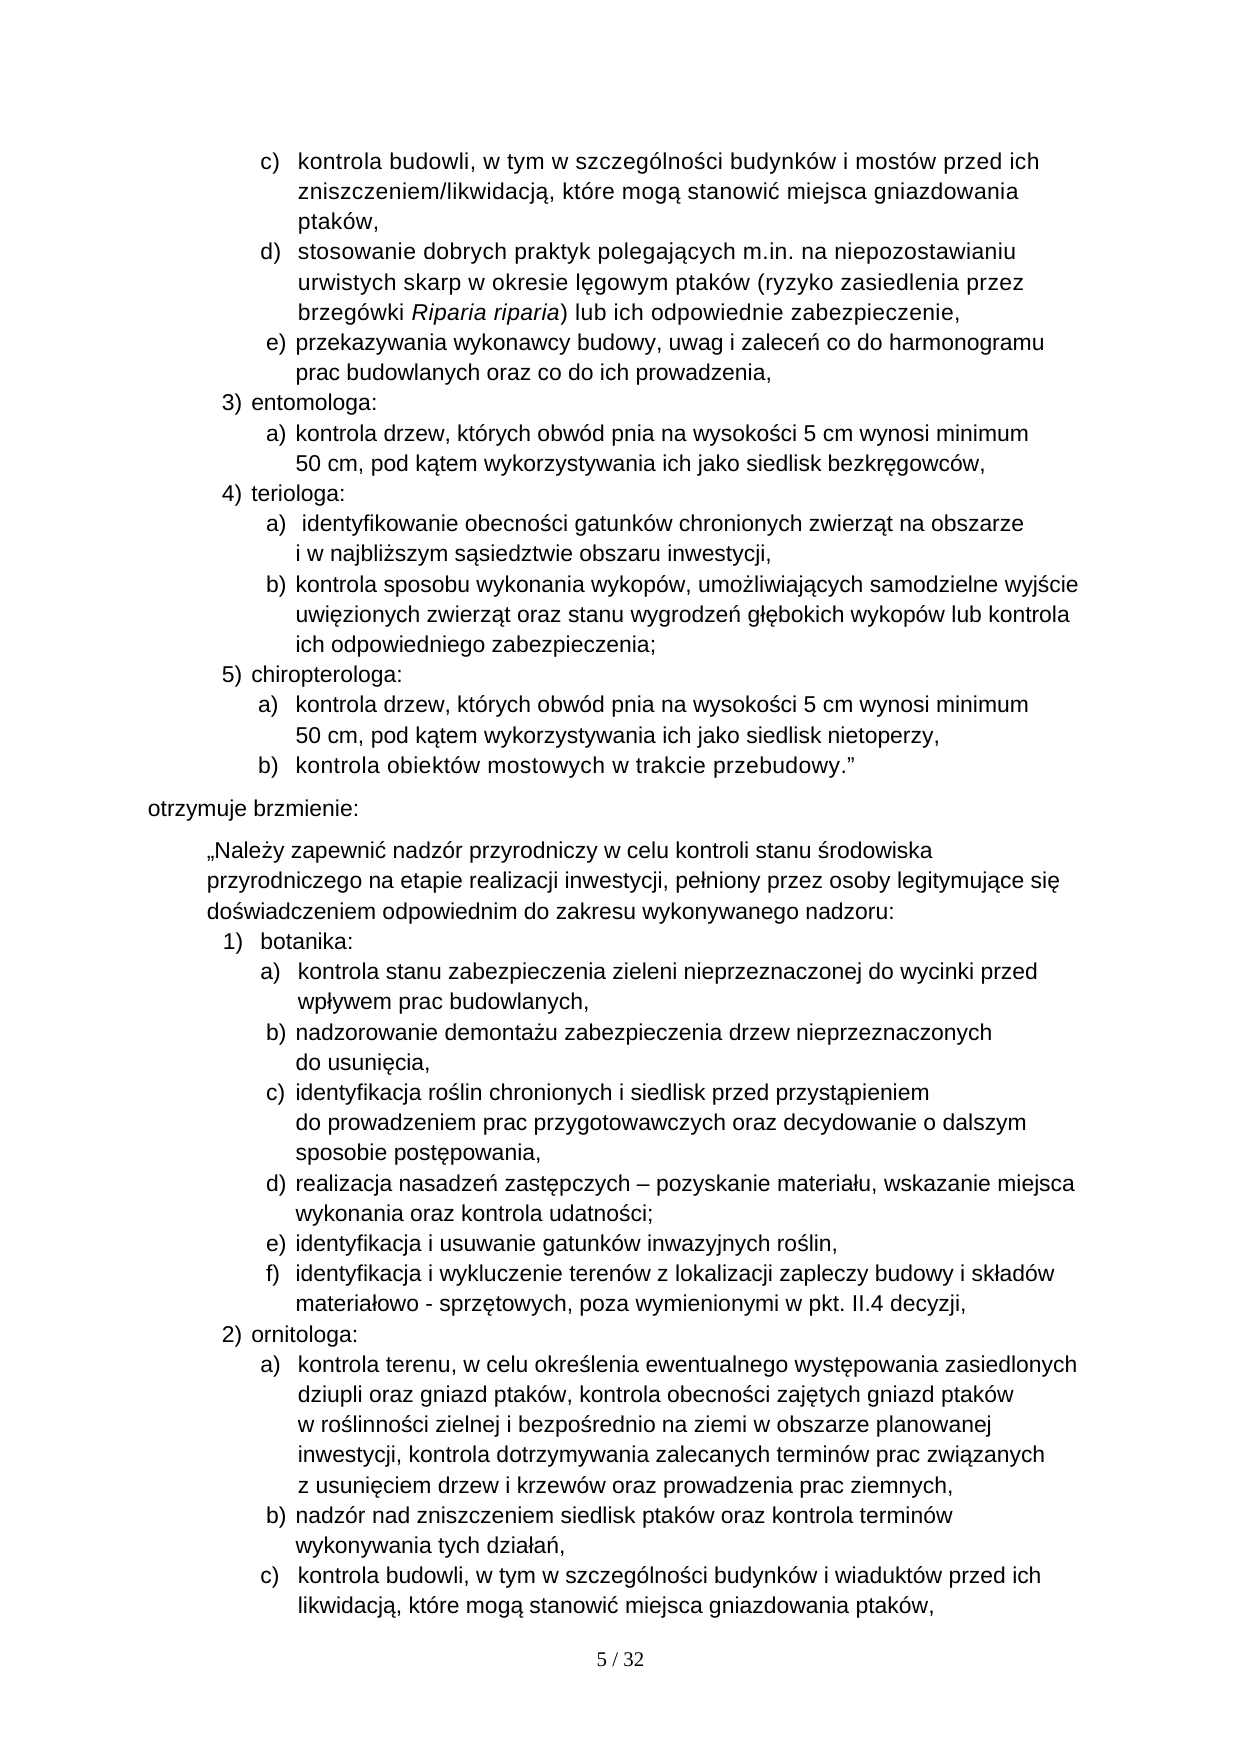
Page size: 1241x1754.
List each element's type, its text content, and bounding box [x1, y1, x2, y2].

list stosowanie dobrych praktyk polegających m.in. na niepozostawianiu urwistych skarp w okresie lęgowym ptaków (ryzyko zasiedlenia przez brzegówki Riparia riparia) lub ich odpowiednie zabezpieczenie, [260, 238, 1093, 325]
text „Należy zapewnić nadzór przyrodniczy w celu kontroli stanu środowiska przyrodniczego na etapie realizacji inwestycji, pełniony przez osoby legitymujące się doświadczeniem odpowiednim do zakresu wykonywanego nadzoru: [207, 837, 1093, 924]
list kontrola terenu, w celu określenia ewentualnego występowania zasiedlonych dziupli oraz gniazd ptaków, kontrola obecności zajętych gniazd ptaków w roślinności zielnej i bezpośrednio na ziemi w obszarze planowanej inwestycji, kontrola dotrzymywania zalecanych terminów prac związanych z usunięciem drzew i krzewów oraz prowadzenia prac ziemnych, [260, 1351, 1093, 1498]
list nadzór nad zniszczeniem siedlisk ptaków oraz kontrola terminów wykonywania tych działań, [266, 1502, 1093, 1558]
list identyfikacja roślin chronionych i siedlisk przed przystąpieniem do prowadzeniem prac przygotowawczych oraz decydowanie o dalszym sposobie postępowania, [266, 1079, 1093, 1166]
list nadzorowanie demontażu zabezpieczenia drzew nieprzeznaczonych do usunięcia, [266, 1018, 1093, 1075]
list kontrola drzew, których obwód pnia na wysokości 5 cm wynosi minimum 50 cm, pod kątem wykorzystywania ich jako siedlisk bezkręgowców, [266, 419, 1093, 476]
list kontrola obiektów mostowych w trakcie przebudowy.” [258, 752, 1093, 778]
list teriologa: [222, 480, 1093, 506]
list botanika: [223, 928, 1093, 954]
list chiropterologa: [222, 661, 1093, 688]
list ornitologa: [222, 1321, 1093, 1347]
list identyfikacja i usuwanie gatunków inwazyjnych roślin, [266, 1230, 1093, 1256]
list kontrola drzew, których obwód pnia na wysokości 5 cm wynosi minimum 50 cm, pod kątem wykorzystywania ich jako siedlisk nietoperzy, [258, 691, 1093, 748]
list przekazywania wykonawcy budowy, uwag i zaleceń co do harmonogramu prac budowlanych oraz co do ich prowadzenia, [266, 329, 1093, 386]
list realizacja nasadzeń zastępczych – pozyskanie materiału, wskazanie miejsca wykonania oraz kontrola udatności; [266, 1169, 1093, 1226]
text otrzymuje brzmienie: [148, 794, 1093, 821]
list identyfikacja i wykluczenie terenów z lokalizacji zapleczy budowy i składów materiałowo - sprzętowych, poza wymienionymi w pkt. II.4 decyzji, [266, 1260, 1093, 1317]
list kontrola budowli, w tym w szczególności budynków i mostów przed ich zniszczeniem/likwidacją, które mogą stanowić miejsca gniazdowania ptaków, [260, 148, 1093, 234]
list kontrola budowli, w tym w szczególności budynków i wiaduktów przed ich likwidacją, które mogą stanowić miejsca gniazdowania ptaków, [260, 1562, 1093, 1619]
list identyfikowanie obecności gatunków chronionych zwierząt na obszarze i w najbliższym sąsiedztwie obszaru inwestycji, [266, 510, 1093, 567]
list kontrola stanu zabezpieczenia zieleni nieprzeznaczonej do wycinki przed wpływem prac budowlanych, [260, 958, 1093, 1015]
list entomologa: [222, 389, 1093, 416]
list kontrola sposobu wykonania wykopów, umożliwiających samodzielne wyjście uwięzionych zwierząt oraz stanu wygrodzeń głębokich wykopów lub kontrola ich odpowiedniego zabezpieczenia; [266, 571, 1093, 657]
